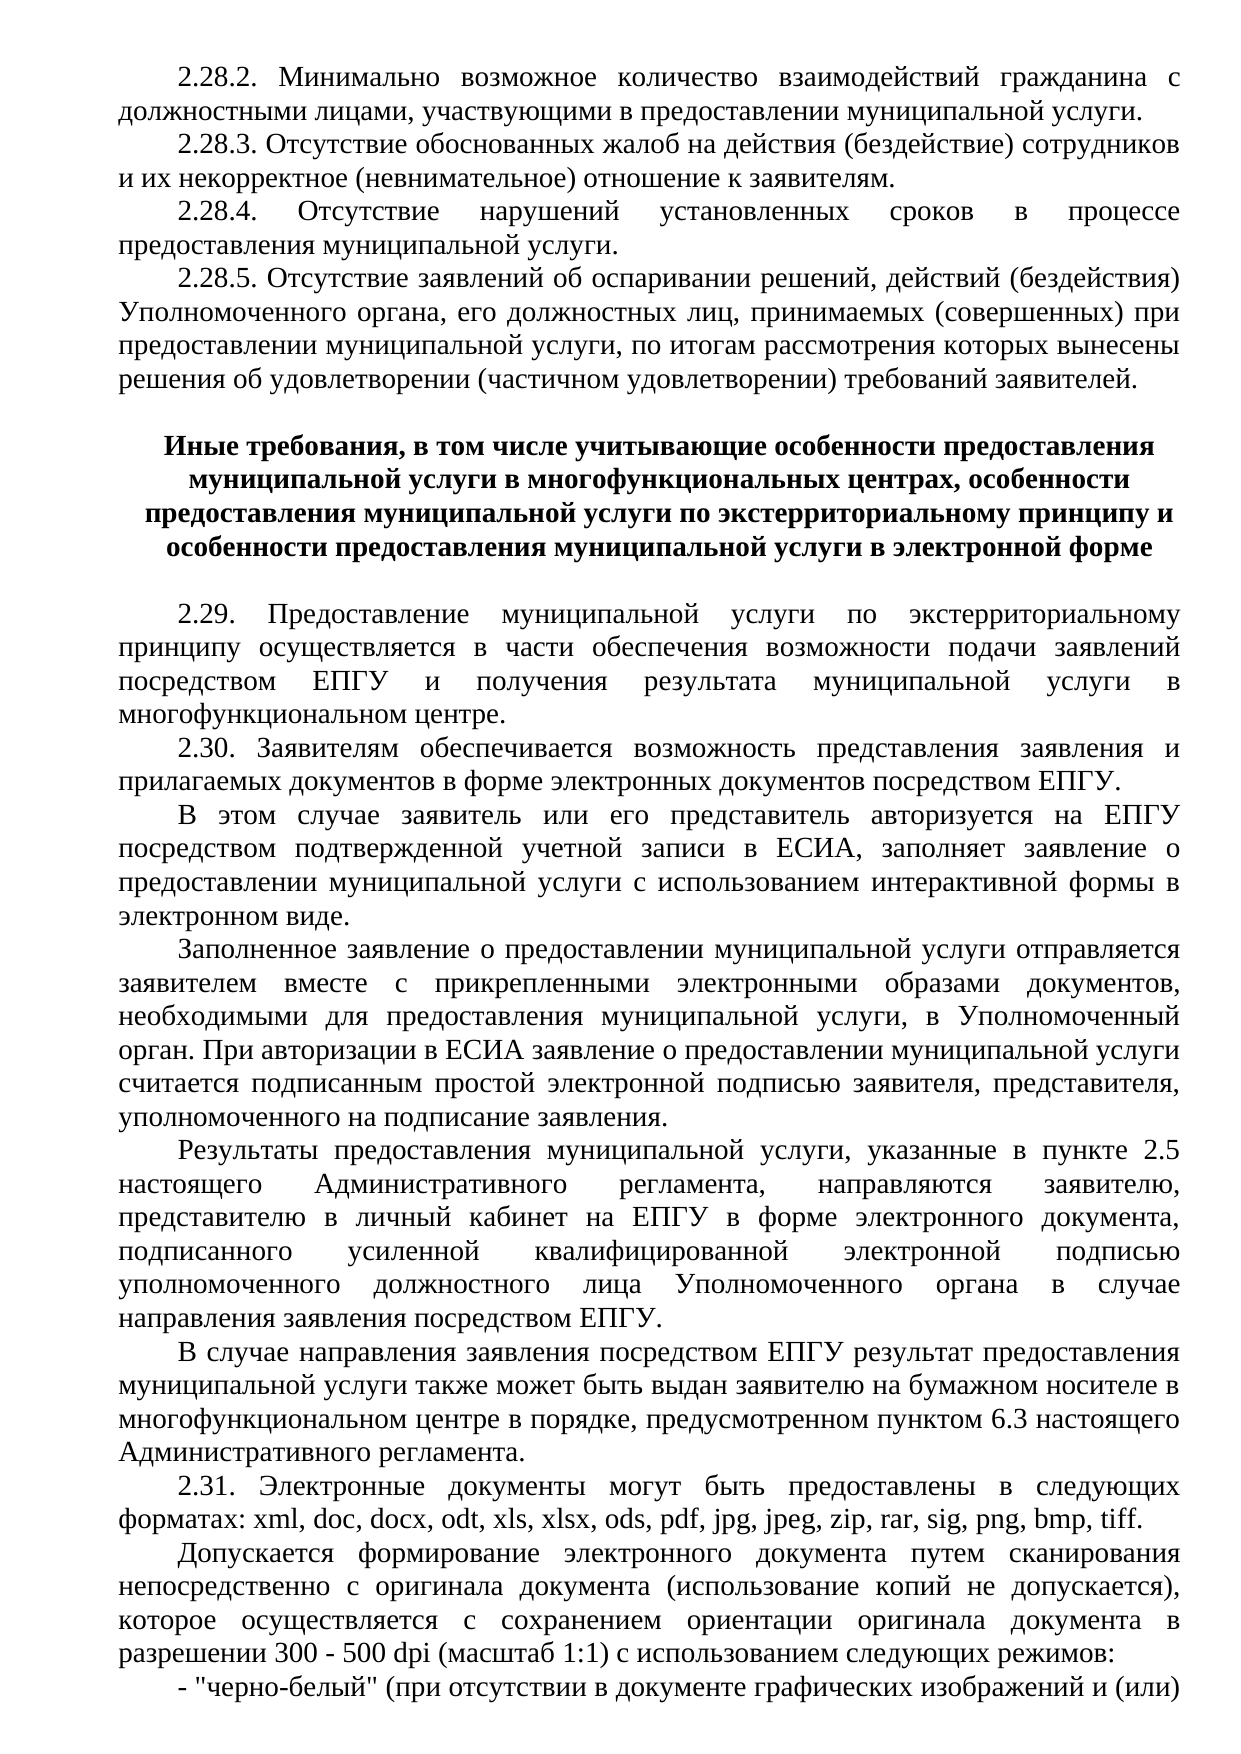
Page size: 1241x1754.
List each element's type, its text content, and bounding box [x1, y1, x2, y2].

text 2.30. Заявителям обеспечивается возможность представления заявления и прилагаемых документов в форме электронных документов посредством ЕПГУ. [118, 730, 1181, 797]
text 2.28.5. Отсутствие заявлений об оспаривании решений, действий (бездействия) Уполномоченного органа, его должностных лиц, принимаемых (совершенных) при предоставлении муниципальной услуги, по итогам рассмотрения которых вынесены решения об удовлетворении (частичном удовлетворении) требований заявителей. [118, 260, 1181, 394]
text 2.29. Предоставление муниципальной услуги по экстерриториальному принципу осуществляется в части обеспечения возможности подачи заявлений посредством ЕПГУ и получения результата муниципальной услуги в многофункциональном центре. [118, 596, 1181, 730]
text В случае направления заявления посредством ЕПГУ результат предоставления муниципальной услуги также может быть выдан заявителю на бумажном носителе в многофункциональном центре в порядке, предусмотренном пунктом 6.3 настоящего Административного регламента. [118, 1334, 1181, 1468]
text Результаты предоставления муниципальной услуги, указанные в пункте 2.5 настоящего Административного регламента, направляются заявителю, представителю в личный кабинет на ЕПГУ в форме электронного документа, подписанного усиленной квалифицированной электронной подписью уполномоченного должностного лица Уполномоченного органа в случае направления заявления посредством ЕПГУ. [118, 1132, 1181, 1334]
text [118, 1669, 1181, 1703]
text 2.28.4. Отсутствие нарушений установленных сроков в процессе предоставления муниципальной услуги. [118, 193, 1181, 260]
text 2.28.3. Отсутствие обоснованных жалоб на действия (бездействие) сотрудников и их некорректное (невнимательное) отношение к заявителям. [118, 126, 1181, 193]
text Допускается формирование электронного документа путем сканирования непосредственно с оригинала документа (использование копий не допускается), которое осуществляется с сохранением ориентации оригинала документа в разрешении 300 - 500 dpi (масштаб 1:1) с использованием следующих режимов: [118, 1535, 1181, 1669]
text В этом случае заявитель или его представитель авторизуется на ЕПГУ посредством подтвержденной учетной записи в ЕСИА, заполняет заявление о предоставлении муниципальной услуги с использованием интерактивной формы в электронном виде. [118, 797, 1181, 931]
text 2.31. Электронные документы могут быть предоставлены в следующих форматах: xml, doc, docx, odt, xls, xlsx, ods, pdf, jpg, jpeg, zip, rar, sig, png, bmp, tiff. [118, 1468, 1181, 1535]
text 2.28.2. Минимально возможное количество взаимодействий гражданина с должностными лицами, участвующими в предоставлении муниципальной услуги. [118, 59, 1181, 126]
text Заполненное заявление о предоставлении муниципальной услуги отправляется заявителем вместе с прикрепленными электронными образами документов, необходимыми для предоставления муниципальной услуги, в Уполномоченный орган. При авторизации в ЕСИА заявление о предоставлении муниципальной услуги считается подписанным простой электронной подписью заявителя, представителя, уполномоченного на подписание заявления. [118, 931, 1181, 1132]
subtitle Иные требования, в том числе учитывающие особенности предоставления муниципальной услуги в многофункциональных центрах, особенности предоставления муниципальной услуги по экстерриториальному принципу и особенности предоставления муниципальной услуги в электронной форме [138, 428, 1181, 562]
